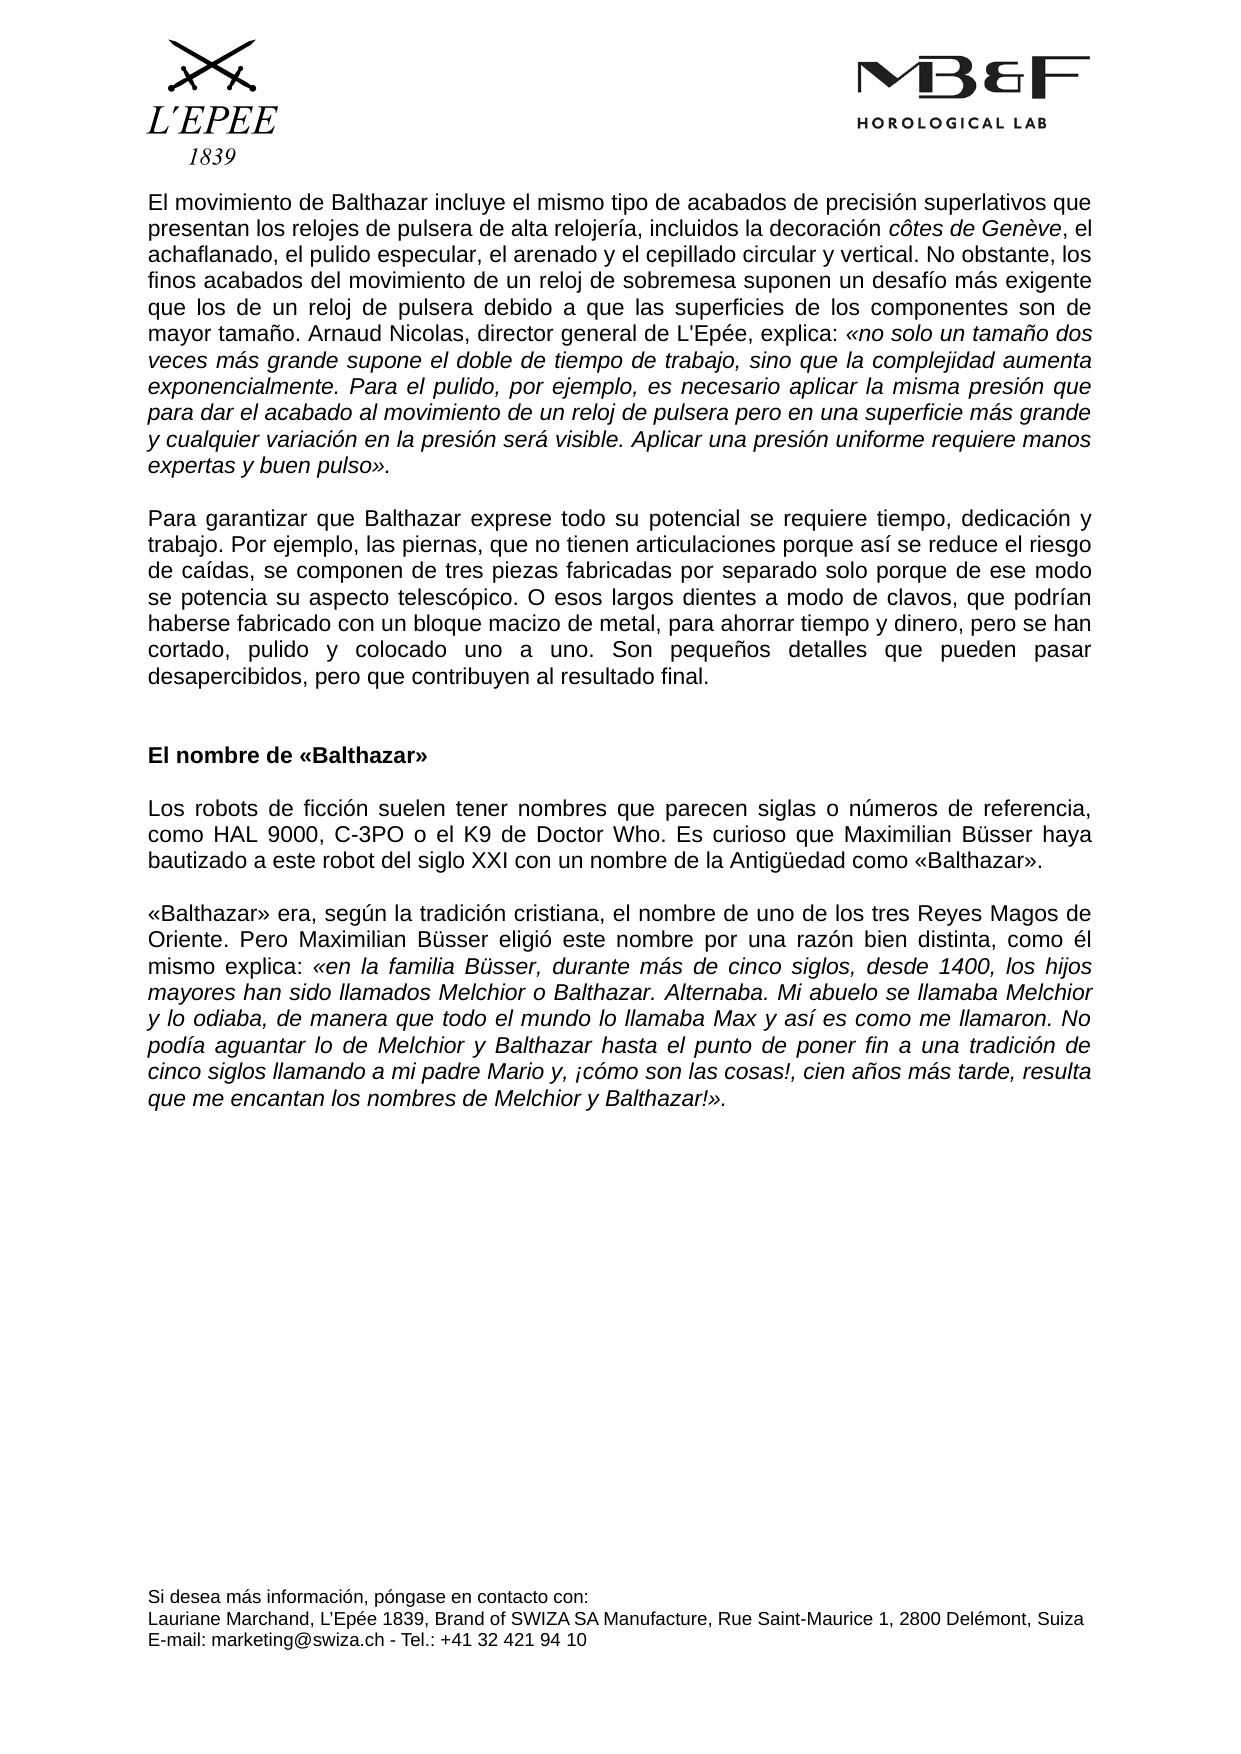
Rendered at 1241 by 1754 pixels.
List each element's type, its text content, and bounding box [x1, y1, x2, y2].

text El movimiento de Balthazar incluye el mismo tipo de acabados de precisión superlativos que presentan los relojes de pulsera de alta relojería, incluidos la decoración côtes de Genève, el achaflanado, el pulido especular, el arenado y el cepillado circular y vertical. No obstante, los finos acabados del movimiento de un reloj de sobremesa suponen un desafío más exigente que los de un reloj de pulsera debido a que las superficies de los componentes son de mayor tamaño. Arnaud Nicolas, director general de L'Epée, explica: «no solo un tamaño dos veces más grande supone el doble de tiempo de trabajo, sino que la complejidad aumenta exponencialmente. Para el pulido, por ejemplo, es necesario aplicar la misma presión que para dar el acabado al movimiento de un reloj de pulsera pero en una superficie más grande y cualquier variación en la presión será visible. Aplicar una presión uniforme requiere manos expertas y buen pulso». [148, 188, 1093, 478]
picture [135, 26, 289, 179]
text El nombre de «Balthazar» [148, 742, 1093, 768]
text Para garantizar que Balthazar exprese todo su potencial se requiere tiempo, dedicación y trabajo. Por ejemplo, las piernas, que no tienen articulaciones porque así se reduce el riesgo de caídas, se componen de tres piezas fabricadas por separado solo porque de ese modo se potencia su aspecto telescópico. O esos largos dientes a modo de clavos, que podrían haberse fabricado con un bloque macizo de metal, para ahorrar tiempo y dinero, pero se han cortado, pulido y colocado uno a uno. Son pequeños detalles que pueden pasar desapercibidos, pero que contribuyen al resultado final. [148, 505, 1093, 689]
picture [855, 44, 1093, 134]
text Los robots de ficción suelen tener nombres que parecen siglas o números de referencia, como HAL 9000, C-3PO o el K9 de Doctor Who. Es curioso que Maximilian Büsser haya bautizado a este robot del siglo XXI con un nombre de la Antigüedad como «Balthazar». [148, 794, 1093, 874]
text «Balthazar» era, según la tradición cristiana, el nombre de uno de los tres Reyes Magos de Oriente. Pero Maximilian Büsser eligió este nombre por una razón bien distinta, como él mismo explica: «en la familia Büsser, durante más de cinco siglos, desde 1400, los hijos mayores han sido llamados Melchior o Balthazar. Alternaba. Mi abuelo se llamaba Melchior y lo odiaba, de manera que todo el mundo lo llamaba Max y así es como me llamaron. No podía aguantar lo de Melchior y Balthazar hasta el punto de poner fin a una tradición de cinco siglos llamando a mi padre Mario y, ¡cómo son las cosas!, cien años más tarde, resulta que me encantan los nombres de Melchior y Balthazar!». [148, 900, 1093, 1111]
